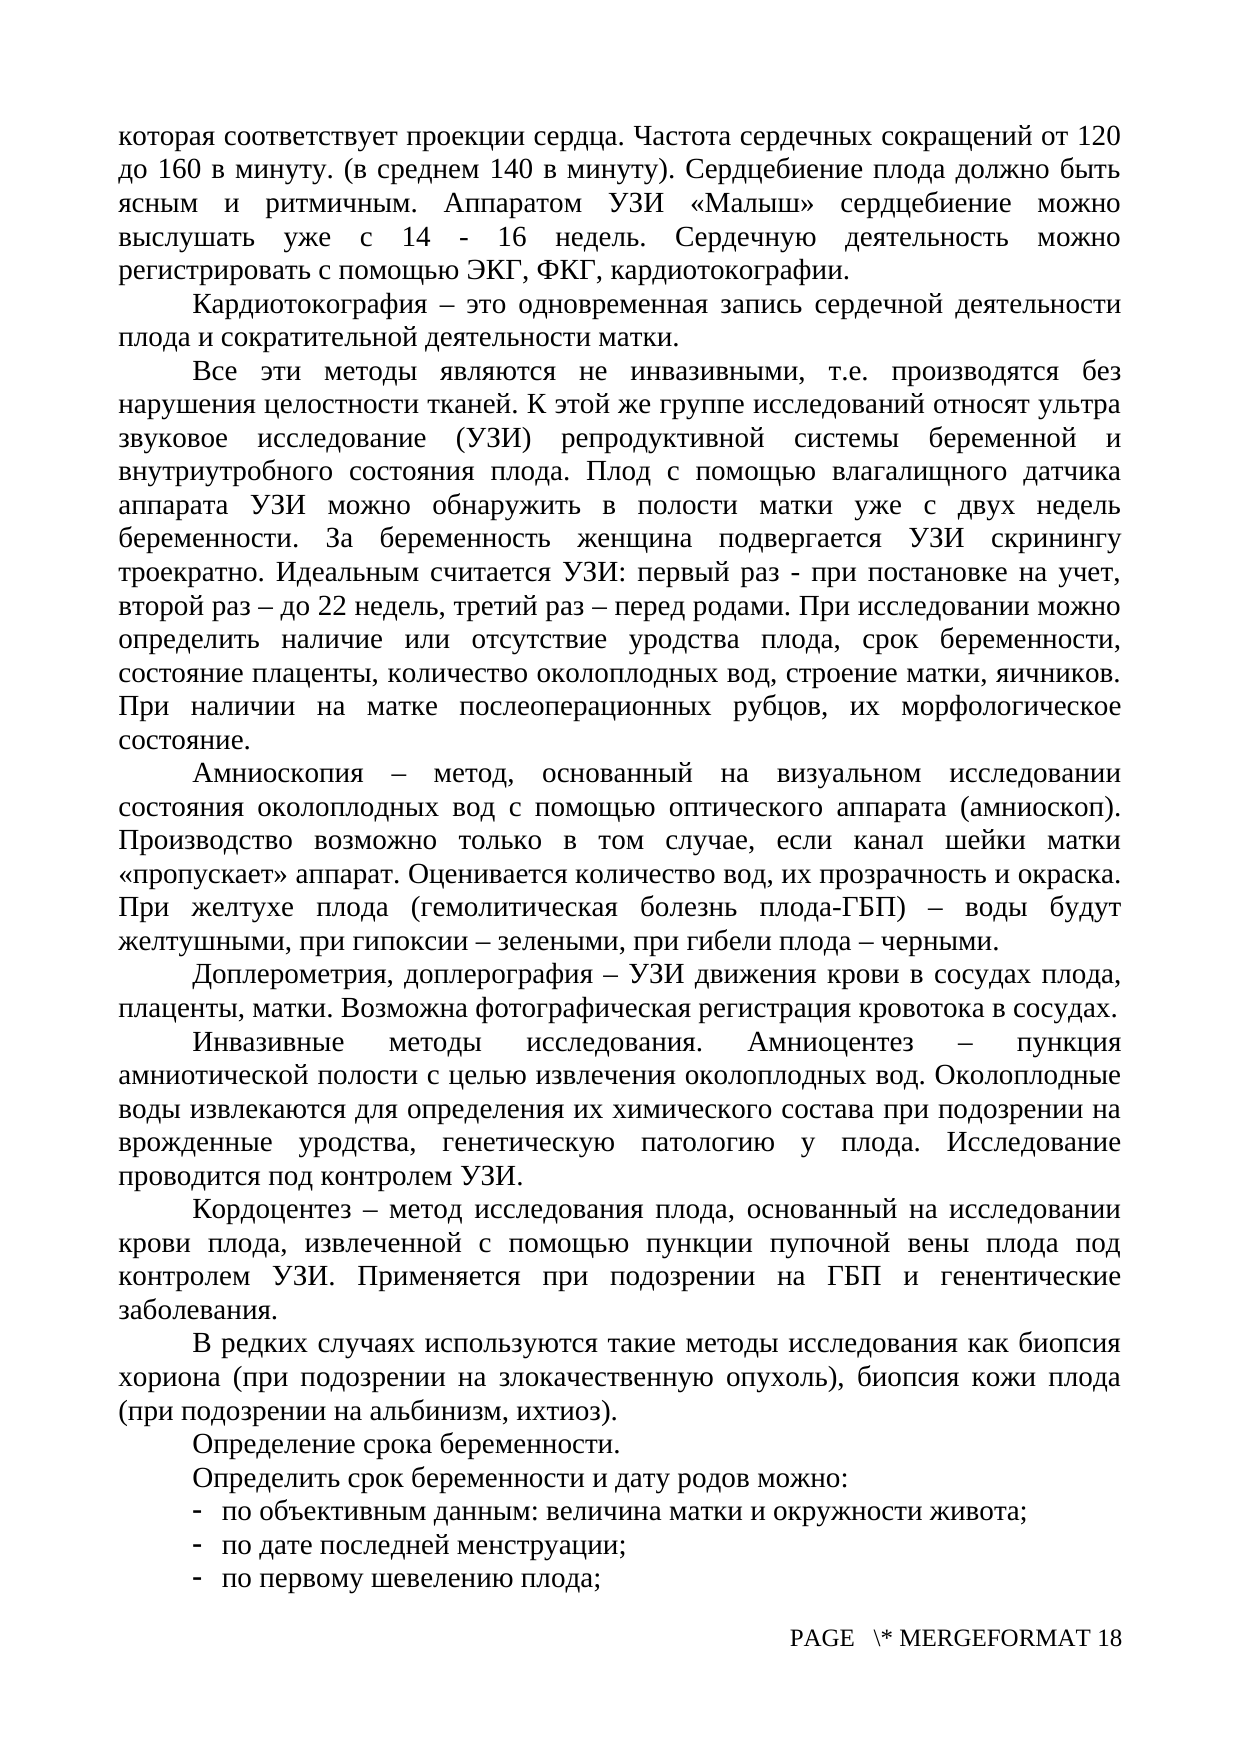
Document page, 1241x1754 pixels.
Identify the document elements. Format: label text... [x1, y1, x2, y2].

text Доплерометрия, доплерография – УЗИ движения крови в сосудах плода, плаценты, матки. Возможна фотографическая регистрация кровотока в сосудах. [118, 957, 1122, 1024]
text В редких случаях используются такие методы исследования как биопсия хориона (при подозрении на злокачественную опухоль), биопсия кожи плода (при подозрении на альбинизм, ихтиоз). [118, 1326, 1122, 1426]
list по дате последней менструации; [118, 1527, 1122, 1561]
text Все эти методы являются не инвазивными, т.е. производятся без нарушения целостности тканей. К этой же группе исследований относят ультра звуковое исследование (УЗИ) репродуктивной системы беременной и внутриутробного состояния плода. Плод с помощью влагалищного датчика аппарата УЗИ можно обнаружить в полости матки уже с двух недель беременности. За беременность женщина подвергается УЗИ скринингу троекратно. Идеальным считается УЗИ: первый раз - при постановке на учет, второй раз – до 22 недель, третий раз – перед родами. При исследовании можно определить наличие или отсутствие уродства плода, срок беременности, состояние плаценты, количество околоплодных вод, строение матки, яичников. При наличии на матке послеоперационных рубцов, их морфологическое состояние. [118, 353, 1122, 755]
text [118, 118, 1122, 286]
text Кардиотокография – это одновременная запись сердечной деятельности плода и сократительной деятельности матки. [118, 286, 1122, 353]
text Инвазивные методы исследования. Амниоцентез – пункция амниотической полости с целью извлечения околоплодных вод. Околоплодные воды извлекаются для определения их химического состава при подозрении на врожденные уродства, генетическую патологию у плода. Исследование проводится под контролем УЗИ. [118, 1024, 1122, 1191]
text Амниоскопия – метод, основанный на визуальном исследовании состояния околоплодных вод с помощью оптического аппарата (амниоскоп). Производство возможно только в том случае, если канал шейки матки «пропускает» аппарат. Оценивается количество вод, их прозрачность и окраска. При желтухе плода (гемолитическая болезнь плода-ГБП) – воды будут желтушными, при гипоксии – зелеными, при гибели плода – черными. [118, 755, 1122, 957]
text Кордоцентез – метод исследования плода, основанный на исследовании крови плода, извлеченной с помощью пункции пупочной вены плода под контролем УЗИ. Применяется при подозрении на ГБП и генентические заболевания. [118, 1191, 1122, 1326]
text Определение срока беременности. [118, 1426, 1122, 1460]
list по первому шевелению плода; [118, 1561, 1122, 1594]
text Определить срок беременности и дату родов можно: [118, 1460, 1122, 1493]
list по объективным данным: величина матки и окружности живота; [118, 1493, 1122, 1527]
